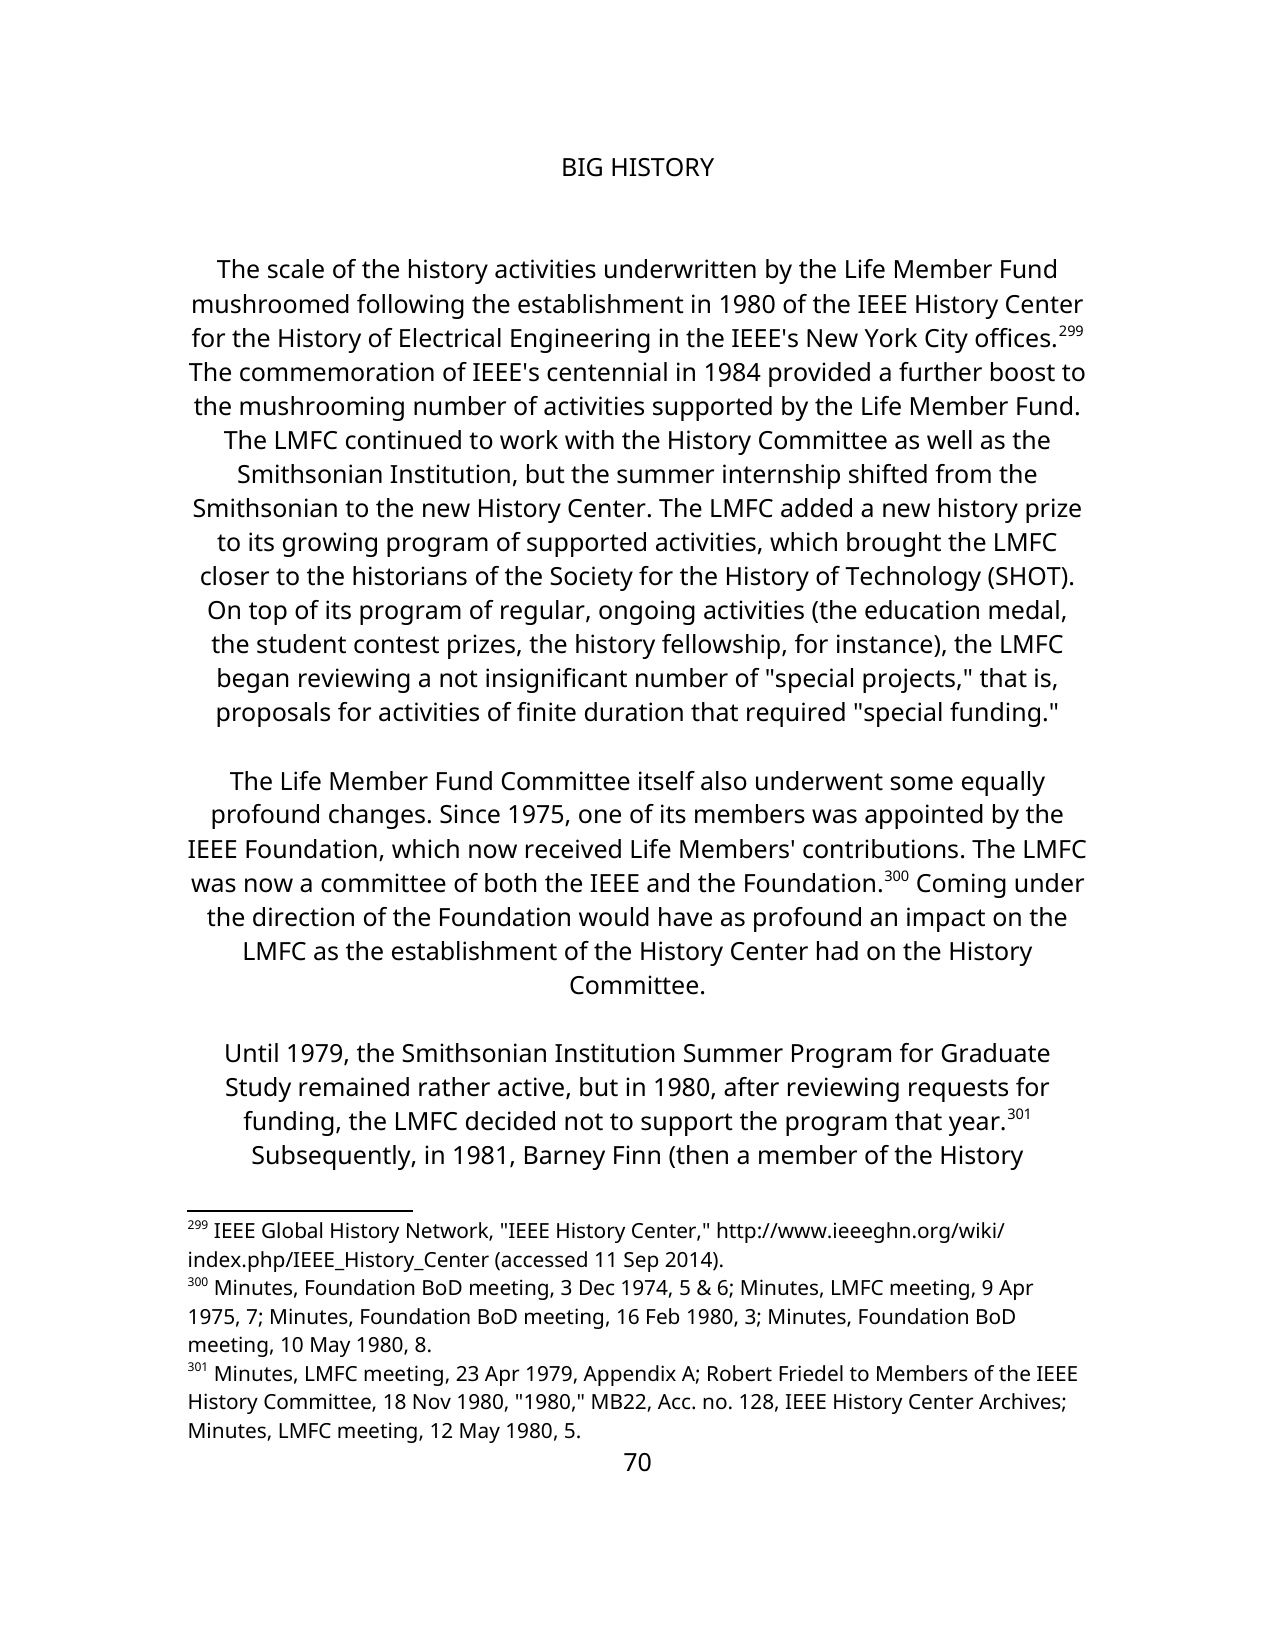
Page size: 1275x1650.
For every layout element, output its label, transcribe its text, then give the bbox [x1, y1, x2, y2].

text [187, 1036, 1087, 1172]
text The scale of the history activities underwritten by the Life Member Fund mushroomed following the establishment in 1980 of the for the History of Electrical Engineering in the IEEE's offices. The commemoration of IEEE's centennial in 1984 provided a further boost to the mushrooming number of activities supported by the Life Member Fund. The LMFC continued to work with the History Committee as well as the Smithsonian Institution, but the summer internship shifted from the Smithsonian to the new . The LMFC added a new history prize to its growing program of supported activities, which brought the LMFC closer to the historians of the Society for the History of Technology (SHOT). On top of its program of regular, ongoing activities (the education medal, the student contest prizes, the history fellowship, for instance), the LMFC began reviewing a not insignificant number of "special projects," that is, proposals for activities of finite duration that required "special funding." [187, 252, 1087, 729]
text BIG HISTORY [187, 150, 1087, 184]
text The Life Member Fund Committee itself also underwent some equally profound changes. Since 1975, one of its members was appointed by the IEEE Foundation, which now received Life Members' contributions. The LMFC was now a committee of both the IEEE and the Foundation. Coming under the direction of the Foundation would have as profound an impact on the LMFC as the establishment of the had on the History Committee. [187, 763, 1087, 1002]
